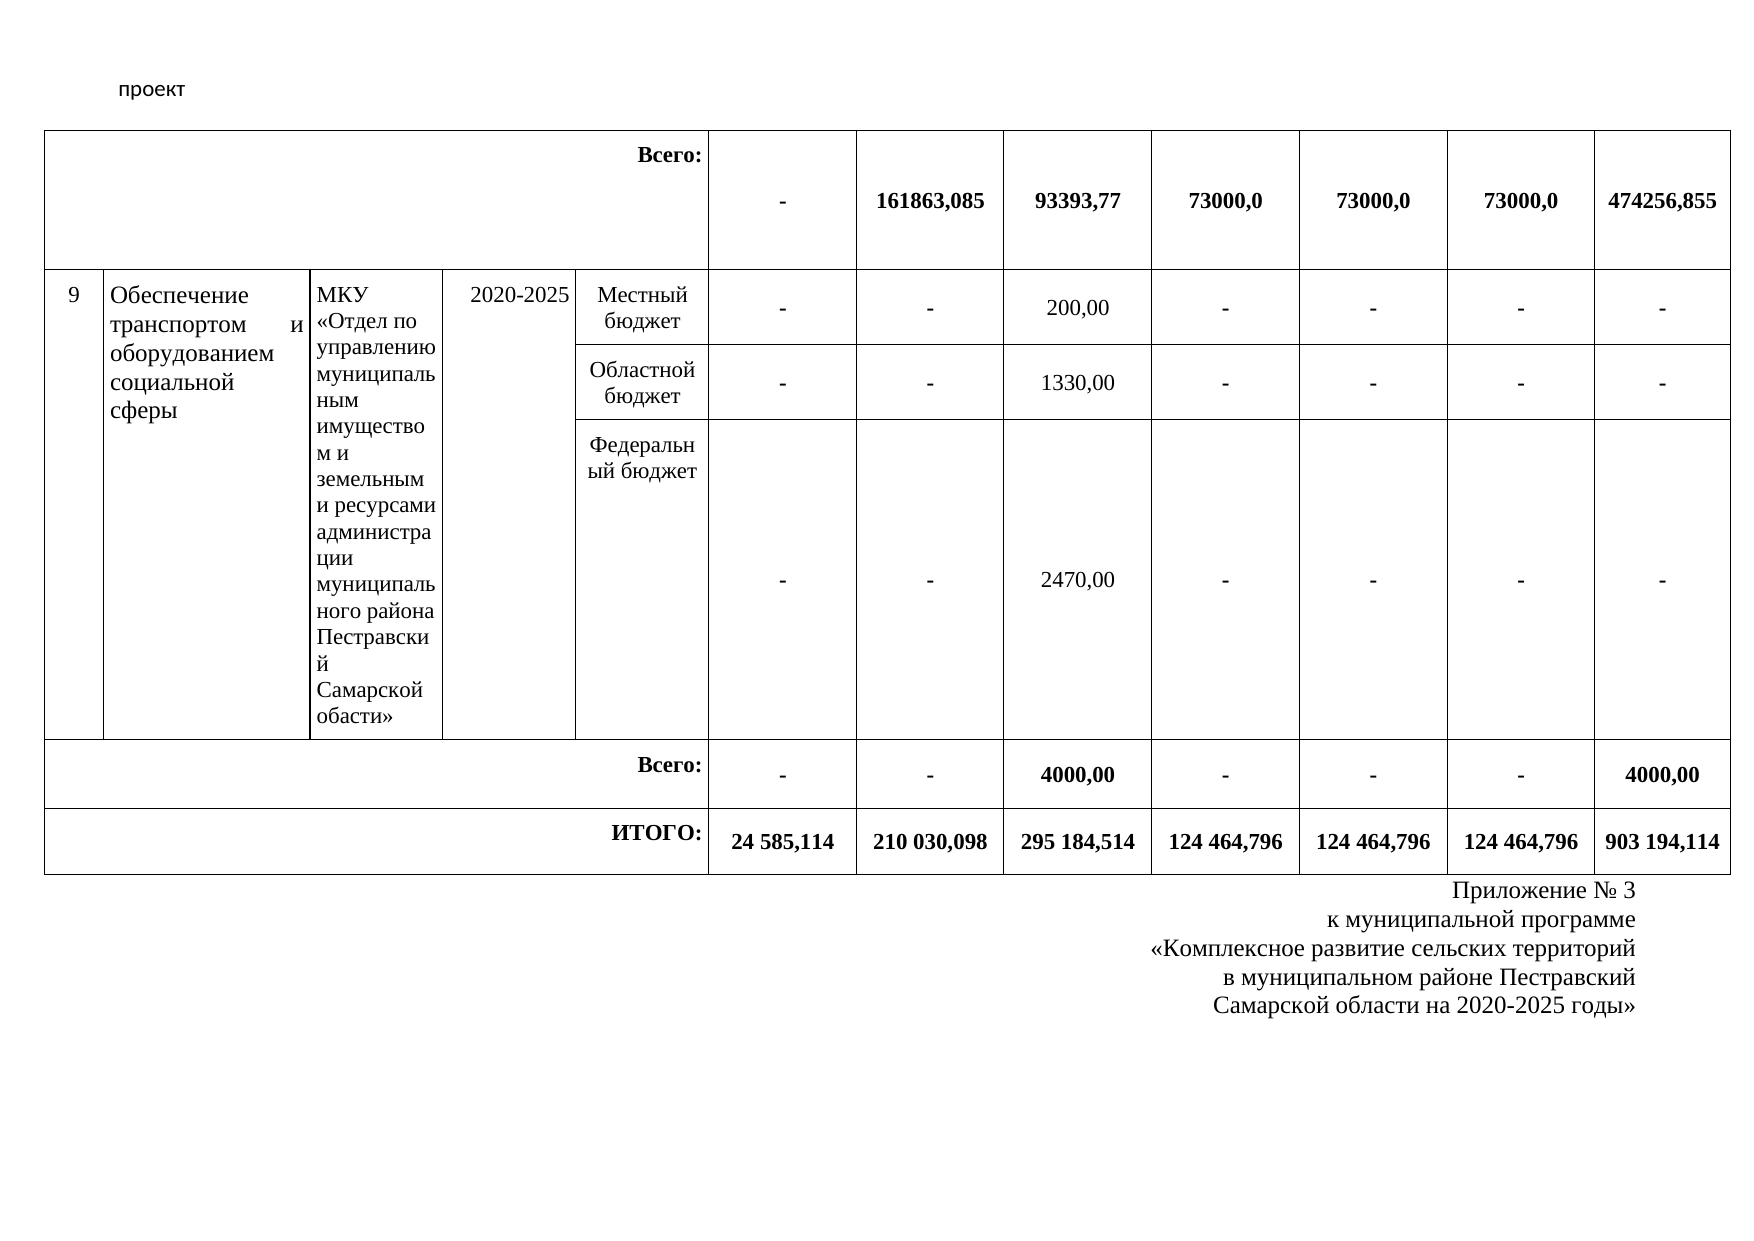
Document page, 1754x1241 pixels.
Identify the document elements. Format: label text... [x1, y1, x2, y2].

table_cell 73000,0 [1300, 131, 1447, 269]
table_cell 124 464,796 [1448, 809, 1594, 874]
table_cell - [1448, 270, 1594, 344]
table_cell - [1448, 740, 1594, 808]
table_cell 4000,00 [1595, 740, 1730, 808]
table_cell 200,00 [1004, 270, 1151, 344]
table_cell 2020-2025 [443, 270, 575, 739]
table_cell - [709, 420, 856, 739]
table_cell - [1595, 345, 1730, 419]
table_cell 1330,00 [1004, 345, 1151, 419]
text в муниципальном районе Пестравский [118, 962, 1636, 990]
table_cell Обеспечение транспортом и оборудованием социальной сферы [104, 270, 309, 739]
table_cell 124 464,796 [1152, 809, 1299, 874]
table_cell - [857, 345, 1003, 419]
table_cell - [1300, 420, 1447, 739]
table_cell - [1595, 270, 1730, 344]
table_cell ИТОГО: [45, 809, 708, 874]
table_cell - [1448, 420, 1594, 739]
table_cell - [1152, 345, 1299, 419]
table_cell - [1152, 270, 1299, 344]
table_cell - [857, 420, 1003, 739]
table_cell - [1448, 345, 1594, 419]
table_cell Областной бюджет [576, 345, 708, 419]
text Приложение № 3 [118, 875, 1636, 904]
table_cell 73000,0 [1448, 131, 1594, 269]
table_cell 295 184,514 [1004, 809, 1151, 874]
table_cell - [857, 740, 1003, 808]
table_cell - [709, 131, 856, 269]
table_cell 903 194,114 [1595, 809, 1730, 874]
text к муниципальной программе [118, 904, 1636, 933]
table_cell - [857, 270, 1003, 344]
table_cell 93393,77 [1004, 131, 1151, 269]
table_cell 73000,0 [1152, 131, 1299, 269]
text Самарской области на 2020-2025 годы» [118, 990, 1636, 1019]
table_cell - [709, 740, 856, 808]
table_cell - [1595, 420, 1730, 739]
table_cell Федеральный бюджет [576, 420, 708, 739]
table_cell 24 585,114 [709, 809, 856, 874]
table_cell - [1300, 740, 1447, 808]
table_cell Местный бюджет [576, 270, 708, 344]
table_cell МКУ «Отдел по управлению муниципальным имуществом и земельными ресурсами администрации муниципального района Пестравский Самарской обасти» [311, 270, 442, 739]
table_cell - [1300, 270, 1447, 344]
table_cell 161863,085 [857, 131, 1003, 269]
table_cell - [709, 345, 856, 419]
table_cell 2470,00 [1004, 420, 1151, 739]
table_cell 474256,855 [1595, 131, 1730, 269]
table_cell 4000,00 [1004, 740, 1151, 808]
table_cell 9 [45, 270, 103, 739]
table_cell - [709, 270, 856, 344]
table_cell 124 464,796 [1300, 809, 1447, 874]
table_cell 210 030,098 [857, 809, 1003, 874]
table_cell - [1152, 420, 1299, 739]
table_cell - [1152, 740, 1299, 808]
table_cell Всего: [45, 740, 708, 808]
table_cell Всего: [45, 131, 708, 269]
text «Комплексное развитие сельских территорий [118, 933, 1636, 962]
table_cell - [1300, 345, 1447, 419]
